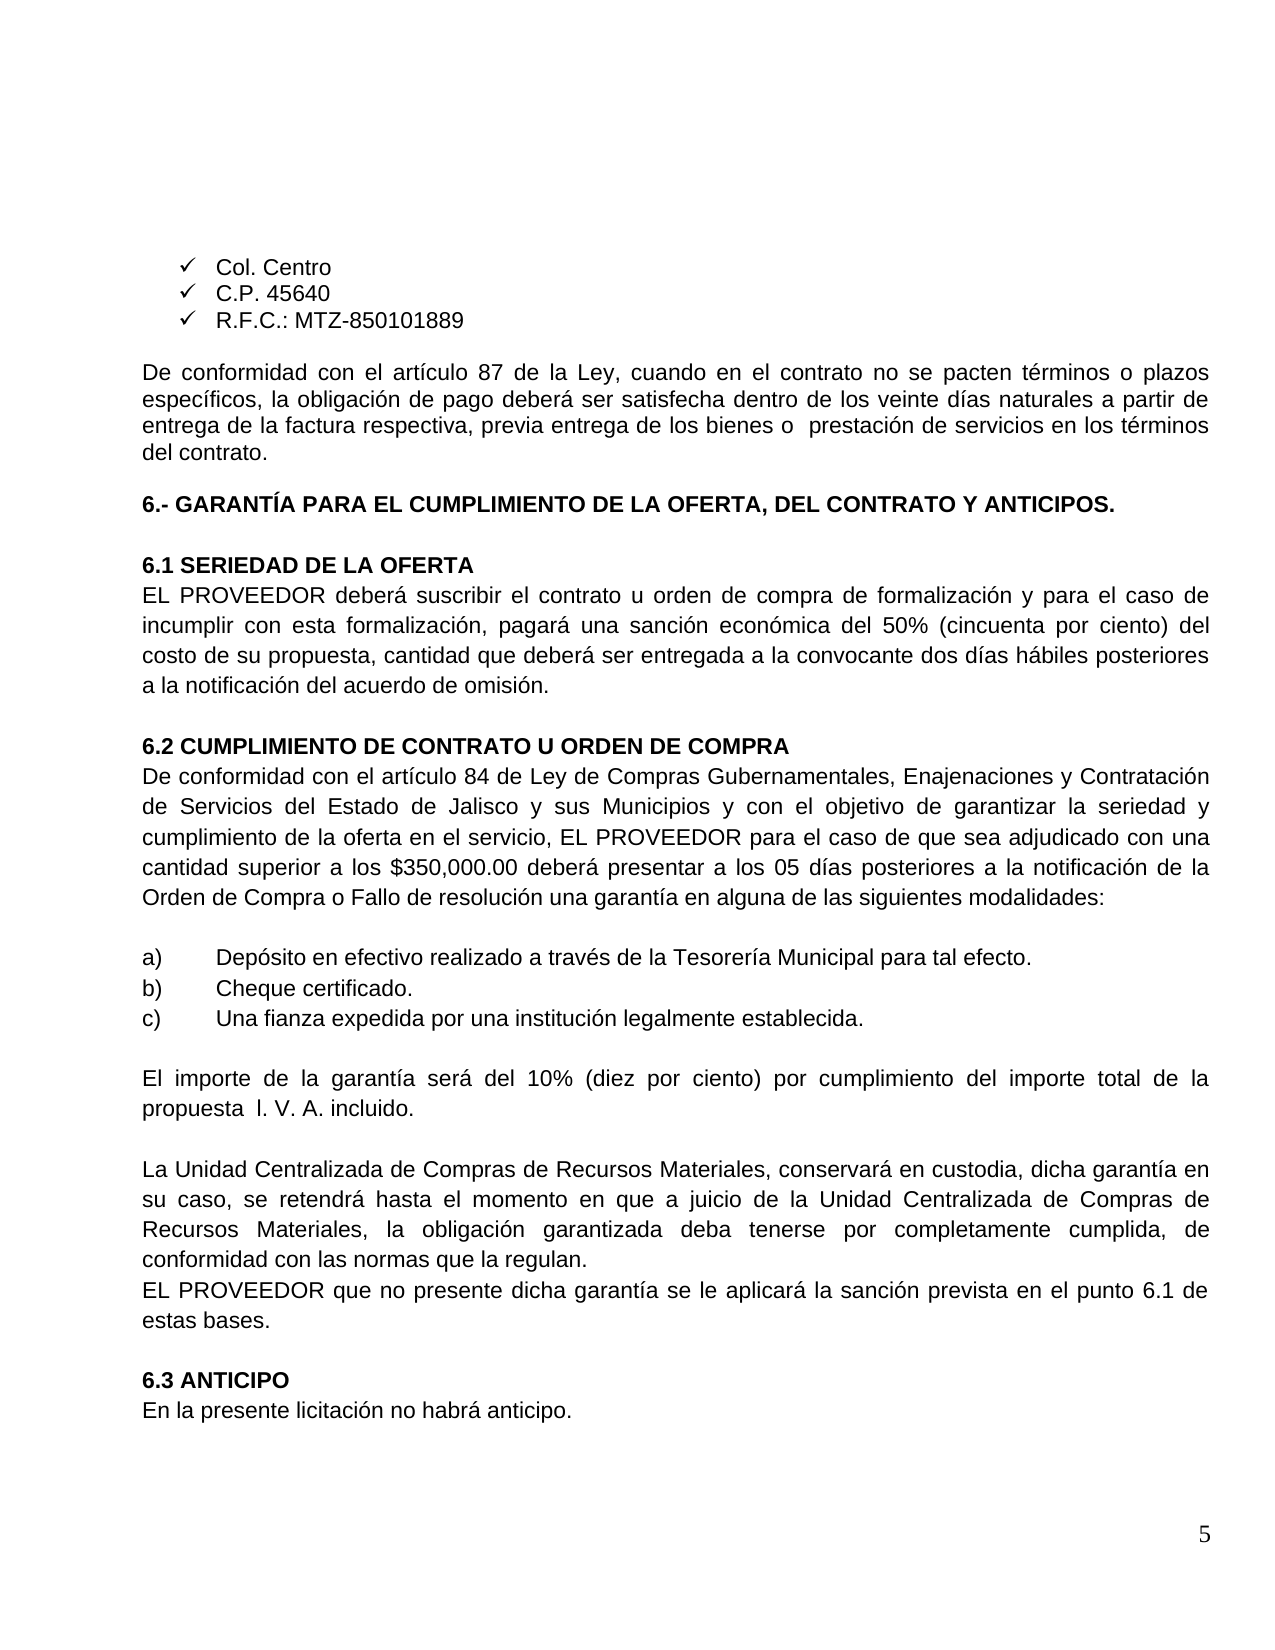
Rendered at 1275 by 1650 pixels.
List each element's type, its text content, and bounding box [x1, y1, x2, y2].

text c) Una fianza expedida por una institución legalmente establecida. [142, 1005, 1211, 1031]
text 6.1 SERIEDAD DE LA OFERTA [142, 552, 1211, 578]
text En la presente licitación no habrá anticipo. [142, 1397, 1211, 1424]
list Col. Centro [178, 254, 1211, 280]
text La Unidad Centralizada de Compras de Recursos Materiales, conservará en custodia, dicha garantía en su caso, se retendrá hasta el momento en que a juicio de la Unidad Centralizada de Compras de Recursos Materiales, la obligación garantizada deba tenerse por completamente cumplida, de conformidad con las normas que la regulan. [142, 1156, 1211, 1273]
text El importe de la garantía será del 10% (diez por ciento) por cumplimiento del importe total de la propuesta l. V. A. incluido. [142, 1065, 1211, 1122]
text De conformidad con el artículo 87 de la Ley, cuando en el contrato no se pacten términos o plazos específicos, la obligación de pago deberá ser satisfecha dentro de los veinte días naturales a partir de entrega de la factura respectiva, previa entrega de los bienes o prestación de servicios en los términos del contrato. [142, 359, 1211, 465]
text 6.3 ANTICIPO [142, 1367, 1211, 1393]
text a) Depósito en efectivo realizado a través de la Tesorería Municipal para tal efecto. [142, 944, 1211, 971]
list C.P. 45640 [178, 280, 1211, 307]
text De conformidad con el artículo 84 de Ley de Compras Gubernamentales, Enajenaciones y Contratación de Servicios del Estado de Jalisco y sus Municipios y con el objetivo de garantizar la seriedad y cumplimiento de la oferta en el servicio, EL PROVEEDOR para el caso de que sea adjudicado con una cantidad superior a los $350,000.00 deberá presentar a los 05 días posteriores a la notificación de la Orden de Compra o Fallo de resolución una garantía en alguna de las siguientes modalidades: [142, 763, 1211, 910]
text 6.2 CUMPLIMIENTO DE CONTRATO U ORDEN DE COMPRA [142, 733, 1211, 759]
text 6.- GARANTÍA PARA EL CUMPLIMIENTO DE LA OFERTA, DEL CONTRATO Y ANTICIPOS. [142, 491, 1211, 517]
list R.F.C.: MTZ-850101889 [178, 307, 1211, 333]
text b) Cheque certificado. [142, 974, 1211, 1001]
text EL PROVEEDOR deberá suscribir el contrato u orden de compra de formalización y para el caso de incumplir con esta formalización, pagará una sanción económica del 50% (cincuenta por ciento) del costo de su propuesta, cantidad que deberá ser entregada a la convocante dos días hábiles posteriores a la notificación del acuerdo de omisión. [142, 582, 1211, 699]
text EL PROVEEDOR que no presente dicha garantía se le aplicará la sanción prevista en el punto 6.1 de estas bases. [142, 1277, 1211, 1333]
